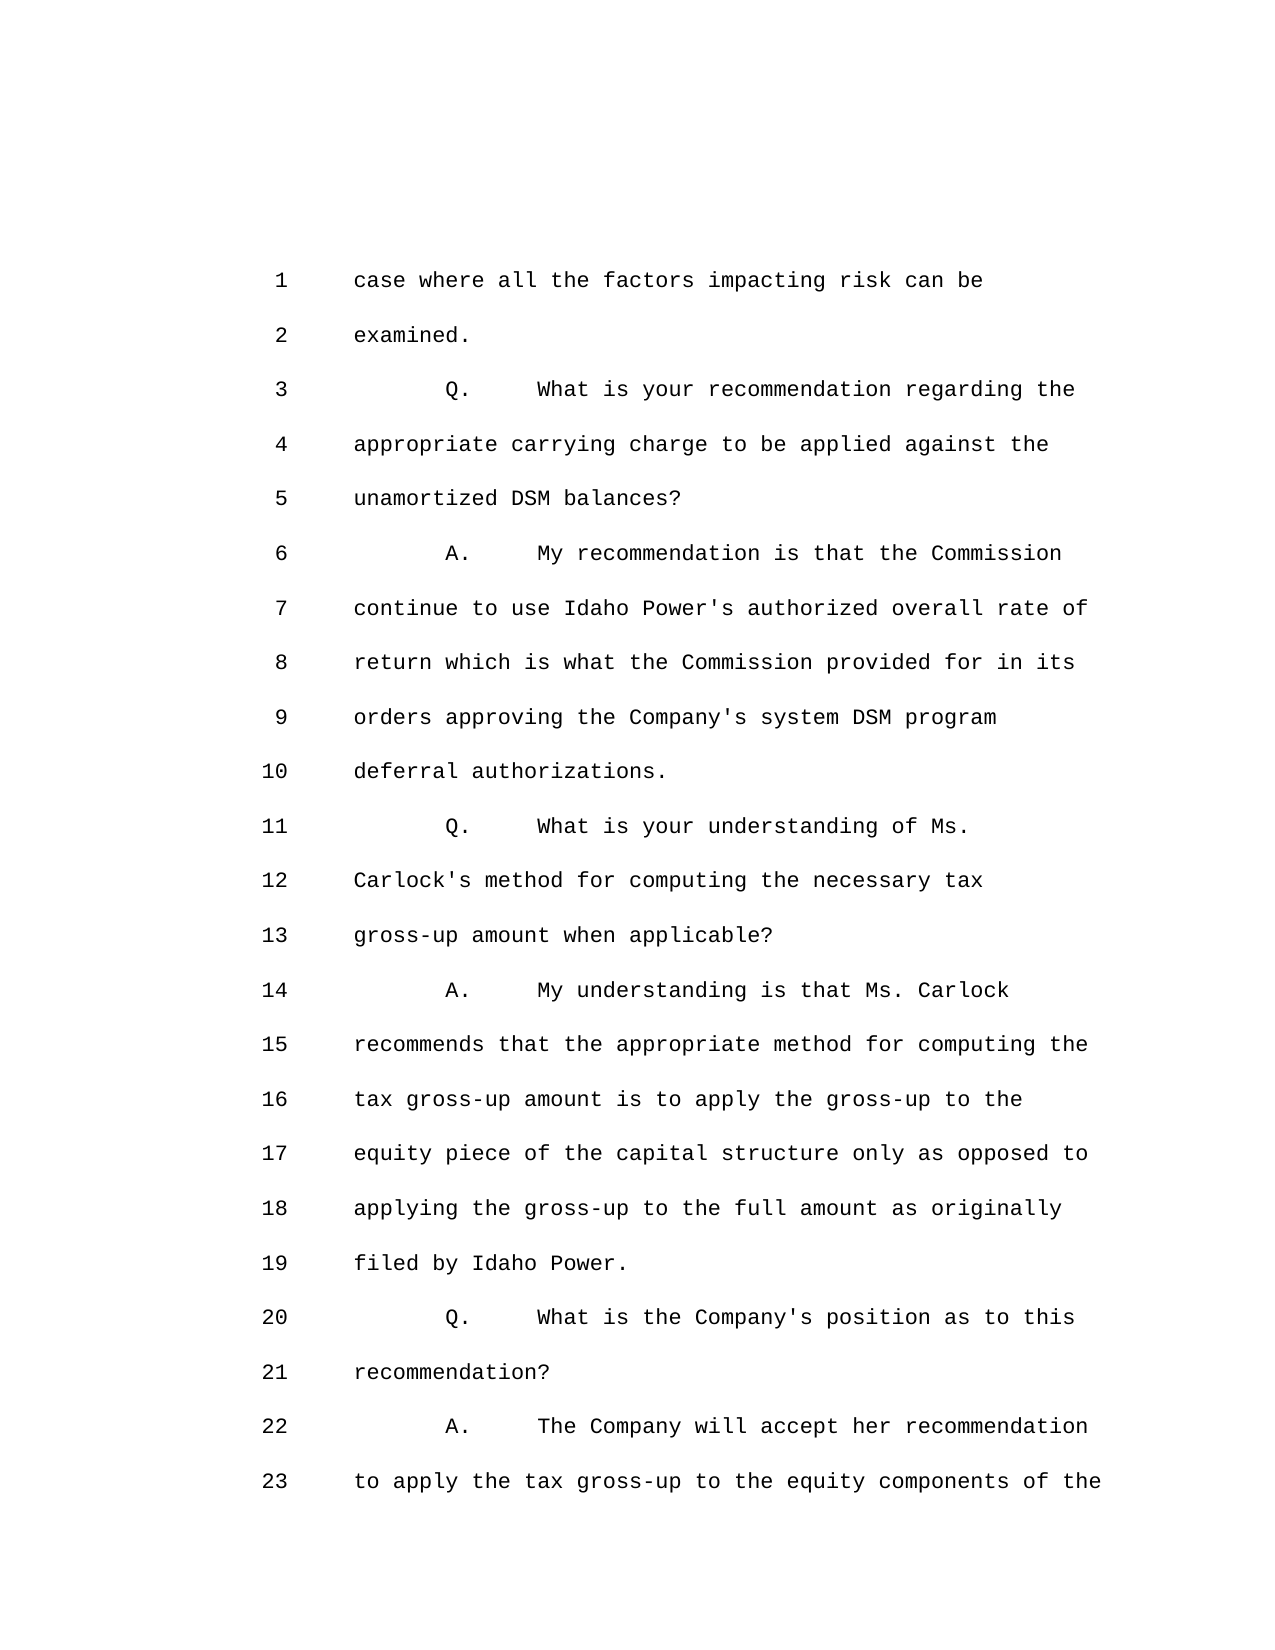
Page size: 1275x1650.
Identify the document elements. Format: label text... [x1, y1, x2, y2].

text 3 Q. What is your recommendation regarding the [156, 378, 1118, 403]
text 4 appropriate carrying charge to be applied against the [156, 433, 1118, 458]
text 23 to apply the tax gross-up to the equity components of the [156, 1470, 1118, 1495]
text 13 gross-up amount when applicable? [156, 924, 1118, 949]
text 1 case where all the factors impacting risk can be [156, 269, 1118, 294]
text 10 deferral authorizations. [156, 760, 1118, 785]
text 22 A. The Company will accept her recommendation [156, 1415, 1118, 1440]
text 8 return which is what the Commission provided for in its [156, 651, 1118, 676]
text 14 A. My understanding is that Ms. Carlock [156, 979, 1118, 1003]
text 2 examined. [156, 324, 1118, 348]
text 21 recommendation? [156, 1361, 1118, 1386]
text 5 unamortized DSM balances? [156, 487, 1118, 512]
text 20 Q. What is the Company's position as to this [156, 1306, 1118, 1331]
text 16 tax gross-up amount is to apply the gross-up to the [156, 1088, 1118, 1113]
text 19 filed by Idaho Power. [156, 1252, 1118, 1276]
text 9 orders approving the Company's system DSM program [156, 706, 1118, 731]
text 17 equity piece of the capital structure only as opposed to [156, 1142, 1118, 1167]
text 11 Q. What is your understanding of Ms. [156, 815, 1118, 840]
text 18 applying the gross-up to the full amount as originally [156, 1197, 1118, 1222]
text 6 A. My recommendation is that the Commission [156, 542, 1118, 567]
text 15 recommends that the appropriate method for computing the [156, 1033, 1118, 1058]
text 12 Carlock's method for computing the necessary tax [156, 869, 1118, 894]
text 7 continue to use Idaho Power's authorized overall rate of [156, 597, 1118, 621]
